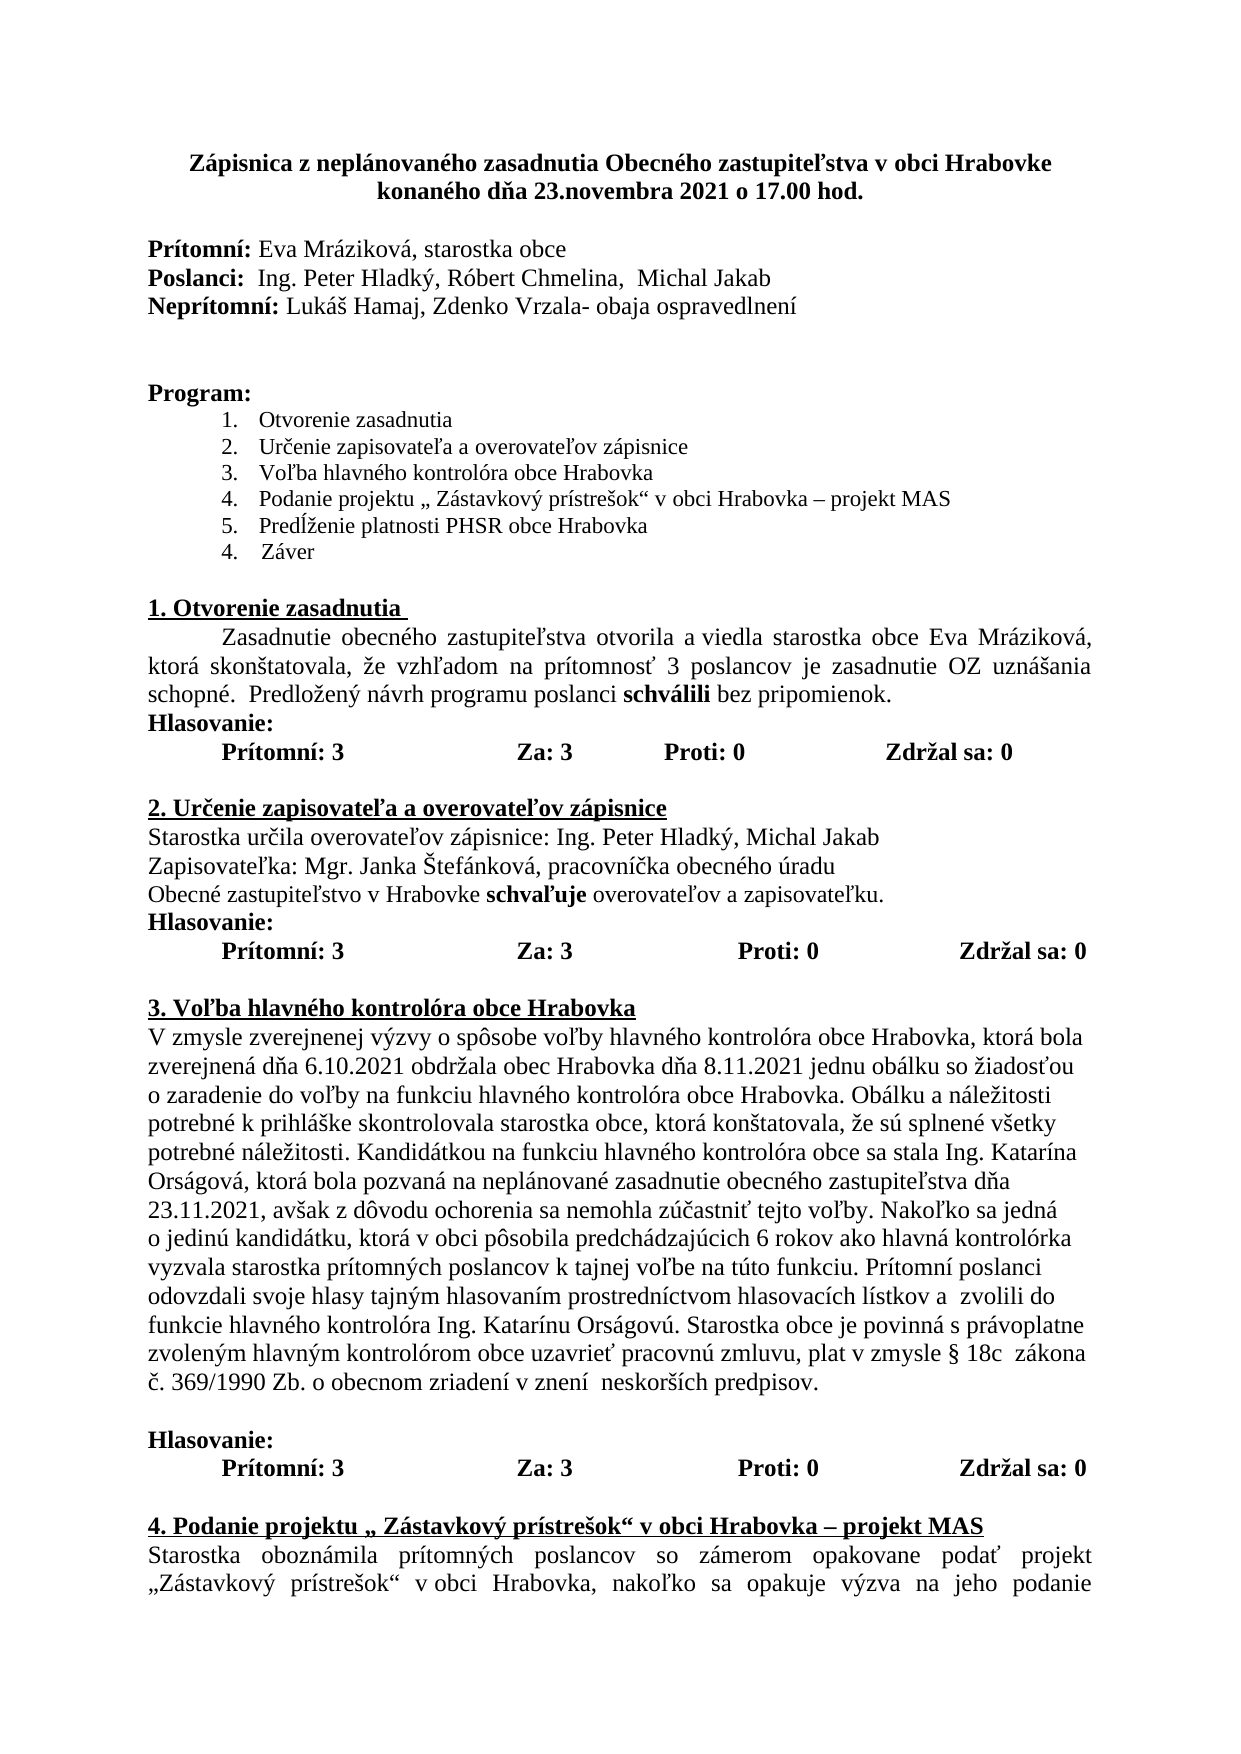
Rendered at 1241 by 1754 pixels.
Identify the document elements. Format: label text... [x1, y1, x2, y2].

text Prítomní: 3 Za: 3 Proti: 0 Zdržal sa: 0 [148, 737, 1093, 766]
text V zmysle zverejnenej výzvy o spôsobe voľby hlavného kontrolóra obce Hrabovka, ktorá bola zverejnená dňa 6.10.2021 obdržala obec Hrabovka dňa 8.11.2021 jednu obálku so žiadosťou o zaradenie do voľby na funkciu hlavného kontrolóra obce Hrabovka. Obálku a náležitosti potrebné k prihláške skontrolovala starostka obce, ktorá konštatovala, že sú splnené všetky potrebné náležitosti. Kandidátkou na funkciu hlavného kontrolóra obce sa stala Ing. Katarína Orságová, ktorá bola pozvaná na neplánované zasadnutie obecného zastupiteľstva dňa 23.11.2021, avšak z dôvodu ochorenia sa nemohla zúčastniť tejto voľby. Nakoľko sa jedná o jedinú kandidátku, ktorá v obci pôsobila predchádzajúcich 6 rokov ako hlavná kontrolórka vyzvala starostka prítomných poslancov k tajnej voľbe na túto funkciu. Prítomní poslanci odovzdali svoje hlasy tajným hlasovaním prostredníctvom hlasovacích lístkov a zvolili do funkcie hlavného kontrolóra Ing. Katarínu Orságovú. Starostka obce je povinná s právoplatne zvoleným hlavným kontrolórom obce uzavrieť pracovnú zmluvu, plat v zmysle § 18c zákona č. 369/1990 Zb. o obecnom zriadení v znení neskorších predpisov. [148, 1022, 1093, 1396]
text Prítomní: 3 Za: 3 Proti: 0 Zdržal sa: 0 [148, 936, 1093, 965]
list Predĺženie platnosti PHSR obce Hrabovka [221, 512, 1093, 538]
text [148, 1540, 1093, 1597]
text Starostka určila overovateľov zápisnice: Ing. Peter Hladký, Michal Jakab [148, 822, 1093, 851]
text Neprítomní: Lukáš Hamaj, Zdenko Vrzala- obaja ospravedlnení [148, 291, 1093, 320]
text Poslanci: Ing. Peter Hladký, Róbert Chmelina, Michal Jakab [148, 263, 1093, 291]
text Obecné zastupiteľstvo v Hrabovke schvaľuje overovateľov a zapisovateľku. [148, 879, 1093, 907]
text Prítomní: Eva Mráziková, starostka obce [148, 234, 1093, 263]
list Voľba hlavného kontrolóra obce Hrabovka [221, 459, 1093, 485]
list Otvorenie zasadnutia [221, 406, 1093, 433]
text 4. Podanie projektu „ Zástavkový prístrešok“ v obci Hrabovka – projekt MAS [148, 1511, 1093, 1540]
text Zápisnica z neplánovaného zasadnutia Obecného zastupiteľstva v obci Hrabovke [148, 148, 1093, 176]
text Zasadnutie obecného zastupiteľstva otvorila a viedla starostka obce Eva Mráziková, ktorá skonštatovala, že vzhľadom na prítomnosť 3 poslancov je zasadnutie OZ uznášania schopné. Predložený návrh programu poslanci schválili bez pripomienok. [148, 622, 1093, 708]
list Podanie projektu „ Zástavkový prístrešok“ v obci Hrabovka – projekt MAS [221, 485, 1093, 512]
text Prítomní: 3 Za: 3 Proti: 0 Zdržal sa: 0 [148, 1453, 1093, 1482]
text 2. Určenie zapisovateľa a overovateľov zápisnice [148, 793, 1093, 822]
text Hlasovanie: [148, 708, 1093, 737]
text 3. Voľba hlavného kontrolóra obce Hrabovka [148, 993, 1093, 1022]
text konaného dňa 23.novembra 2021 o 17.00 hod. [148, 176, 1093, 205]
list Určenie zapisovateľa a overovateľov zápisnice [221, 433, 1093, 459]
text 1. Otvorenie zasadnutia [148, 593, 1093, 622]
text Hlasovanie: [148, 907, 1093, 936]
text Hlasovanie: [148, 1425, 1093, 1453]
text Program: [148, 378, 1093, 406]
text Zapisovateľka: Mgr. Janka Štefánková, pracovníčka obecného úradu [148, 851, 1093, 879]
text 4. Záver [221, 538, 1093, 564]
